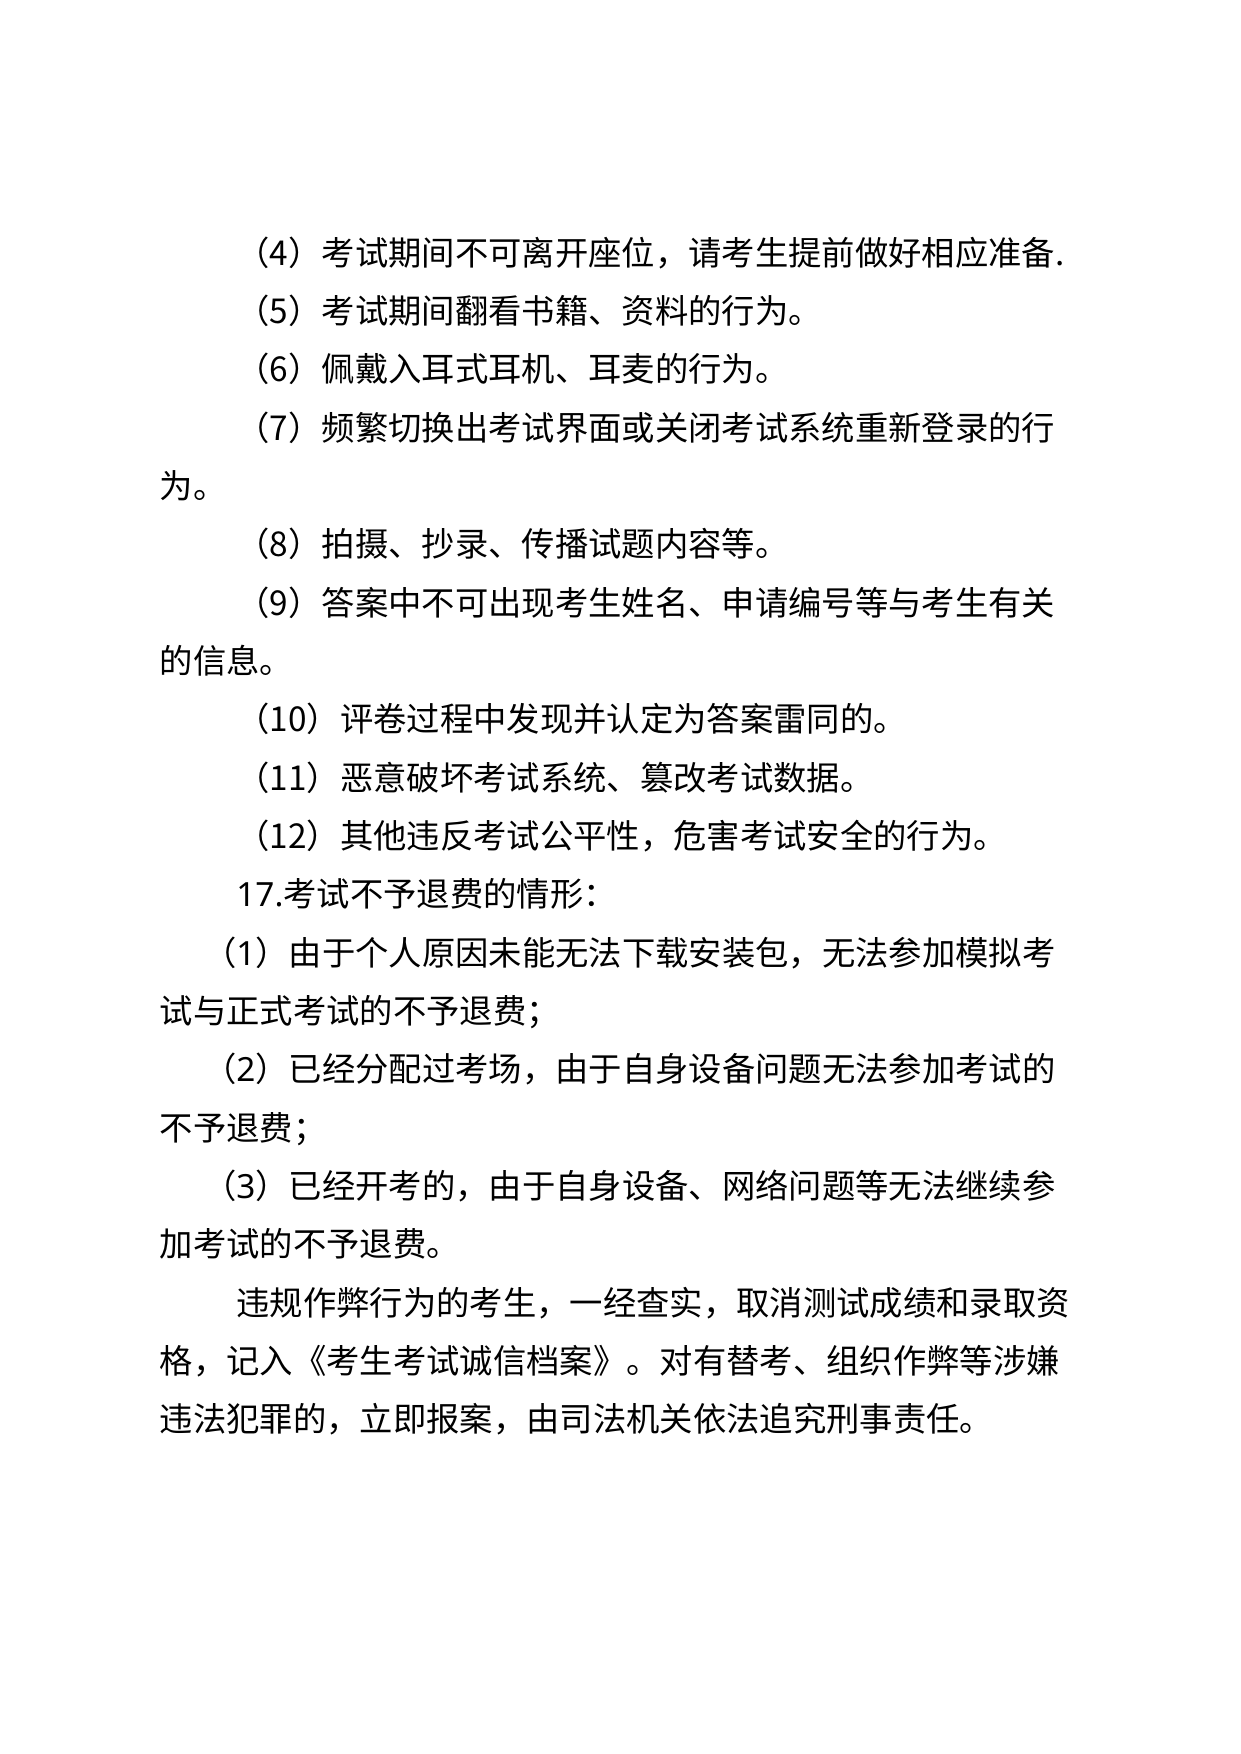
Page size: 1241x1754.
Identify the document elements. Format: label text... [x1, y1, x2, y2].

text （7）频繁切换出考试界面或关闭考试系统重新登录的行为。 [159, 393, 1081, 510]
text 违规作弊行为的考生，一经查实，取消测试成绩和录取资格，记入《考生考试诚信档案》。对有替考、组织作弊等涉嫌违法犯罪的，立即报案，由司法机关依法追究刑事责任。 [159, 1268, 1081, 1443]
text （11）恶意破坏考试系统、篡改考试数据。 [159, 743, 1081, 802]
text （9）答案中不可出现考生姓名、申请编号等与考生有关的信息。 [159, 568, 1081, 685]
text （2）已经分配过考场，由于自身设备问题无法参加考试的不予退费； [159, 1035, 1081, 1152]
text （4）考试期间不可离开座位，请考生提前做好相应准备. [159, 218, 1081, 277]
text （12）其他违反考试公平性，危害考试安全的行为。 [159, 802, 1081, 860]
text （5）考试期间翻看书籍、资料的行为。 [159, 277, 1081, 335]
text （10）评卷过程中发现并认定为答案雷同的。 [159, 685, 1081, 743]
text （6）佩戴入耳式耳机、耳麦的行为。 [159, 335, 1081, 393]
text （3）已经开考的，由于自身设备、网络问题等无法继续参加考试的不予退费。 [159, 1152, 1081, 1268]
text 17.考试不予退费的情形： [159, 860, 1081, 918]
text （8）拍摄、抄录、传播试题内容等。 [159, 510, 1081, 568]
text （1）由于个人原因未能无法下载安装包，无法参加模拟考试与正式考试的不予退费； [159, 918, 1081, 1035]
